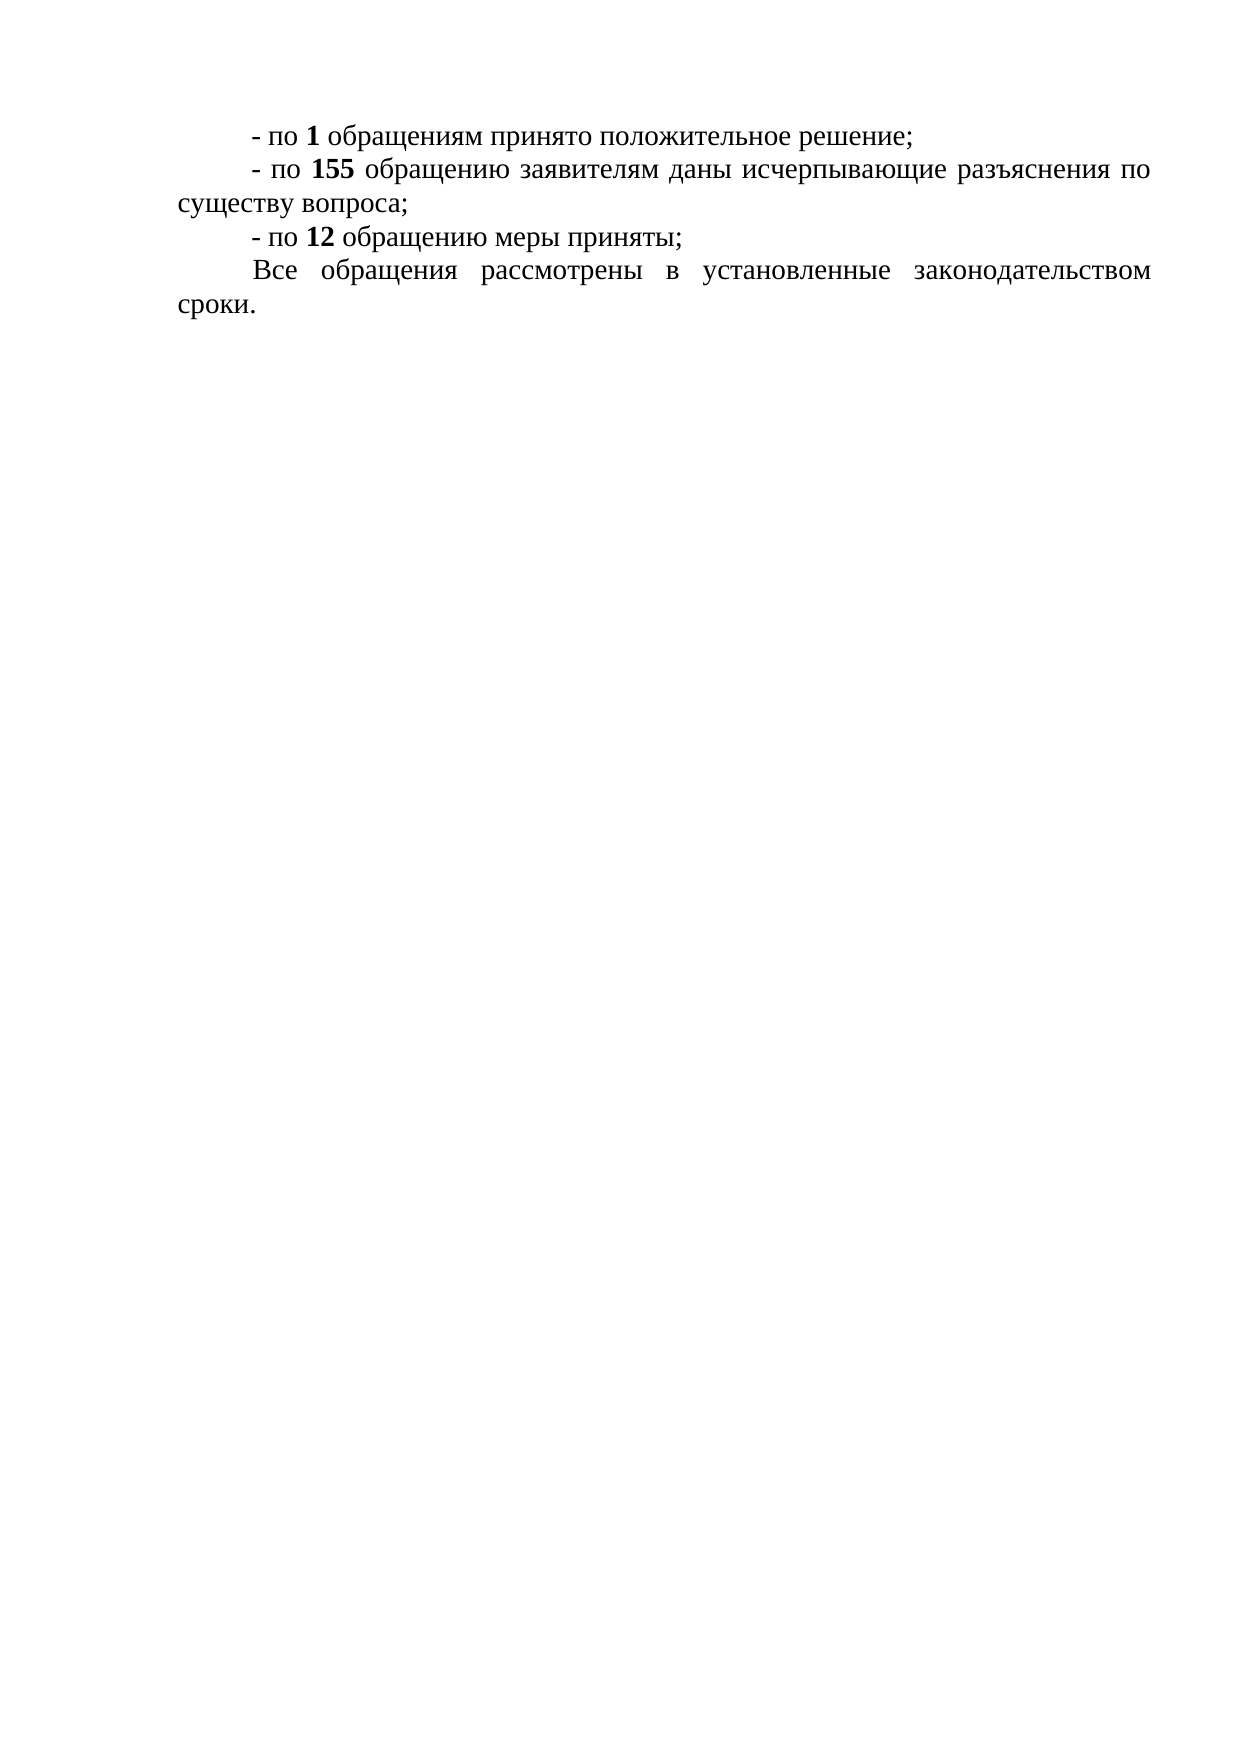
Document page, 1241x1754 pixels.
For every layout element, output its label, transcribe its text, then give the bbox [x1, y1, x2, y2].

text Все обращения рассмотрены в установленные законодательством сроки. [177, 252, 1152, 319]
text - по 155 обращению заявителям даны исчерпывающие разъяснения по существу вопроса; [177, 152, 1152, 219]
text - по 12 обращению меры приняты; [177, 219, 1152, 252]
text - по 1 обращениям принято положительное решение; [177, 118, 1152, 152]
